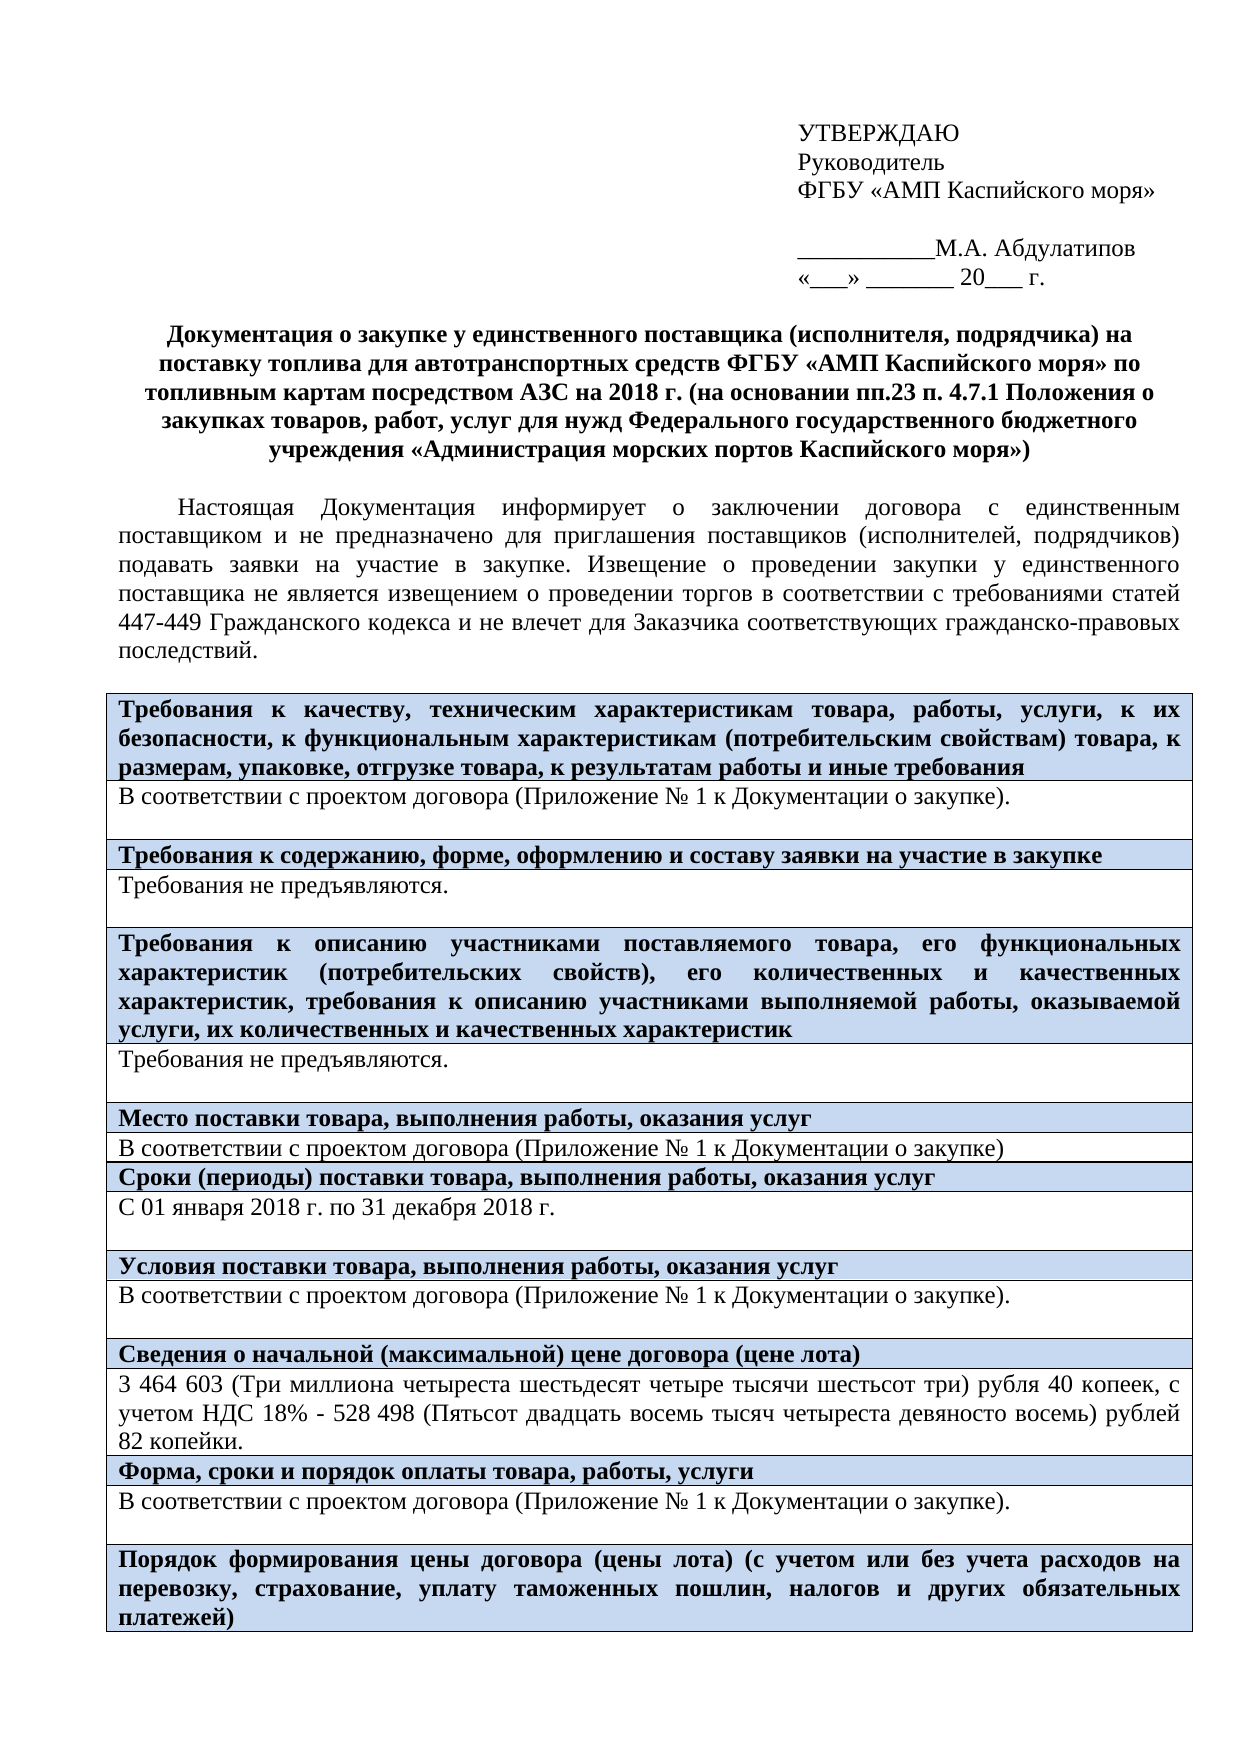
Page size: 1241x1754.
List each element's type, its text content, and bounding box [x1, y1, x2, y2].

table_cell Форма, сроки и порядок оплаты товара, работы, услуги [107, 1456, 1192, 1485]
table_cell В соответствии с проектом договора (Приложение № 1 к Документации о закупке) [107, 1133, 1192, 1161]
table_cell Сроки (периоды) поставки товара, выполнения работы, оказания услуг [107, 1163, 1192, 1191]
table_cell В соответствии с проектом договора (Приложение № 1 к Документации о закупке). [107, 1486, 1192, 1543]
table_cell В соответствии с проектом договора (Приложение № 1 к Документации о закупке). [107, 781, 1192, 839]
text Документация о закупке у единственного поставщика (исполнителя, подрядчика) на поставку топлива для автотранспортных средств ФГБУ «АМП Каспийского моря» по топливным картам посредством АЗС на 2018 г. (на основании пп.23 п. 4.7.1 Положения о закупках товаров, работ, услуг для нужд Федерального государственного бюджетного учреждения «Администрация морских портов Каспийского моря») [118, 319, 1181, 463]
table_cell С 01 января 2018 г. по 31 декабря 2018 г. [107, 1192, 1192, 1250]
table_cell Сведения о начальной (максимальной) цене договора (цене лота) [107, 1339, 1192, 1368]
text Настоящая Документация информирует о заключении договора с единственным поставщиком и не предназначено для приглашения поставщиков (исполнителей, подрядчиков) подавать заявки на участие в закупке. Извещение о проведении закупки у единственного поставщика не является извещением о проведении торгов в соответствии с требованиями статей 447-449 Гражданского кодекса и не влечет для Заказчика соответствующих гражданско-правовых последствий. [118, 492, 1181, 664]
table_cell Порядок формирования цены договора (цены лота) (с учетом или без учета расходов на перевозку, страхование, уплату таможенных пошлин, налогов и других обязательных платежей) [107, 1545, 1192, 1631]
table_cell Требования не предъявляются. [107, 1044, 1192, 1102]
table_cell В соответствии с проектом договора (Приложение № 1 к Документации о закупке). [107, 1281, 1192, 1338]
text УТВЕРЖДАЮ [118, 118, 1181, 147]
text «___» _______ 20___ г. [118, 262, 1181, 291]
table_cell Условия поставки товара, выполнения работы, оказания услуг [107, 1251, 1192, 1279]
table_cell Требования к содержанию, форме, оформлению и составу заявки на участие в закупке [107, 840, 1192, 869]
text ФГБУ «АМП Каспийского моря» [118, 176, 1181, 204]
table_header Требования к качеству, техническим характеристикам товара, работы, услуги, к их безопасности, к функциональным характеристикам (потребительским свойствам) товара, к размерам, упаковке, отгрузке товара, к результатам работы и иные требования [107, 694, 1192, 780]
text Руководитель [118, 147, 1181, 176]
table_cell Требования не предъявляются. [107, 870, 1192, 927]
table_cell Требования к описанию участниками поставляемого товара, его функциональных характеристик (потребительских свойств), его количественных и качественных характеристик, требования к описанию участниками выполняемой работы, оказываемой услуги, их количественных и качественных характеристик [107, 928, 1192, 1043]
table_cell Место поставки товара, выполнения работы, оказания услуг [107, 1103, 1192, 1132]
table_cell 3 464 603 (Три миллиона четыреста шестьдесят четыре тысячи шестьсот три) рубля 40 копеек, с учетом НДС 18% - 528 498 (Пятьсот двадцать восемь тысяч четыреста девяносто восемь) рублей 82 копейки. [107, 1369, 1192, 1455]
text ___________М.А. Абдулатипов [118, 233, 1181, 262]
